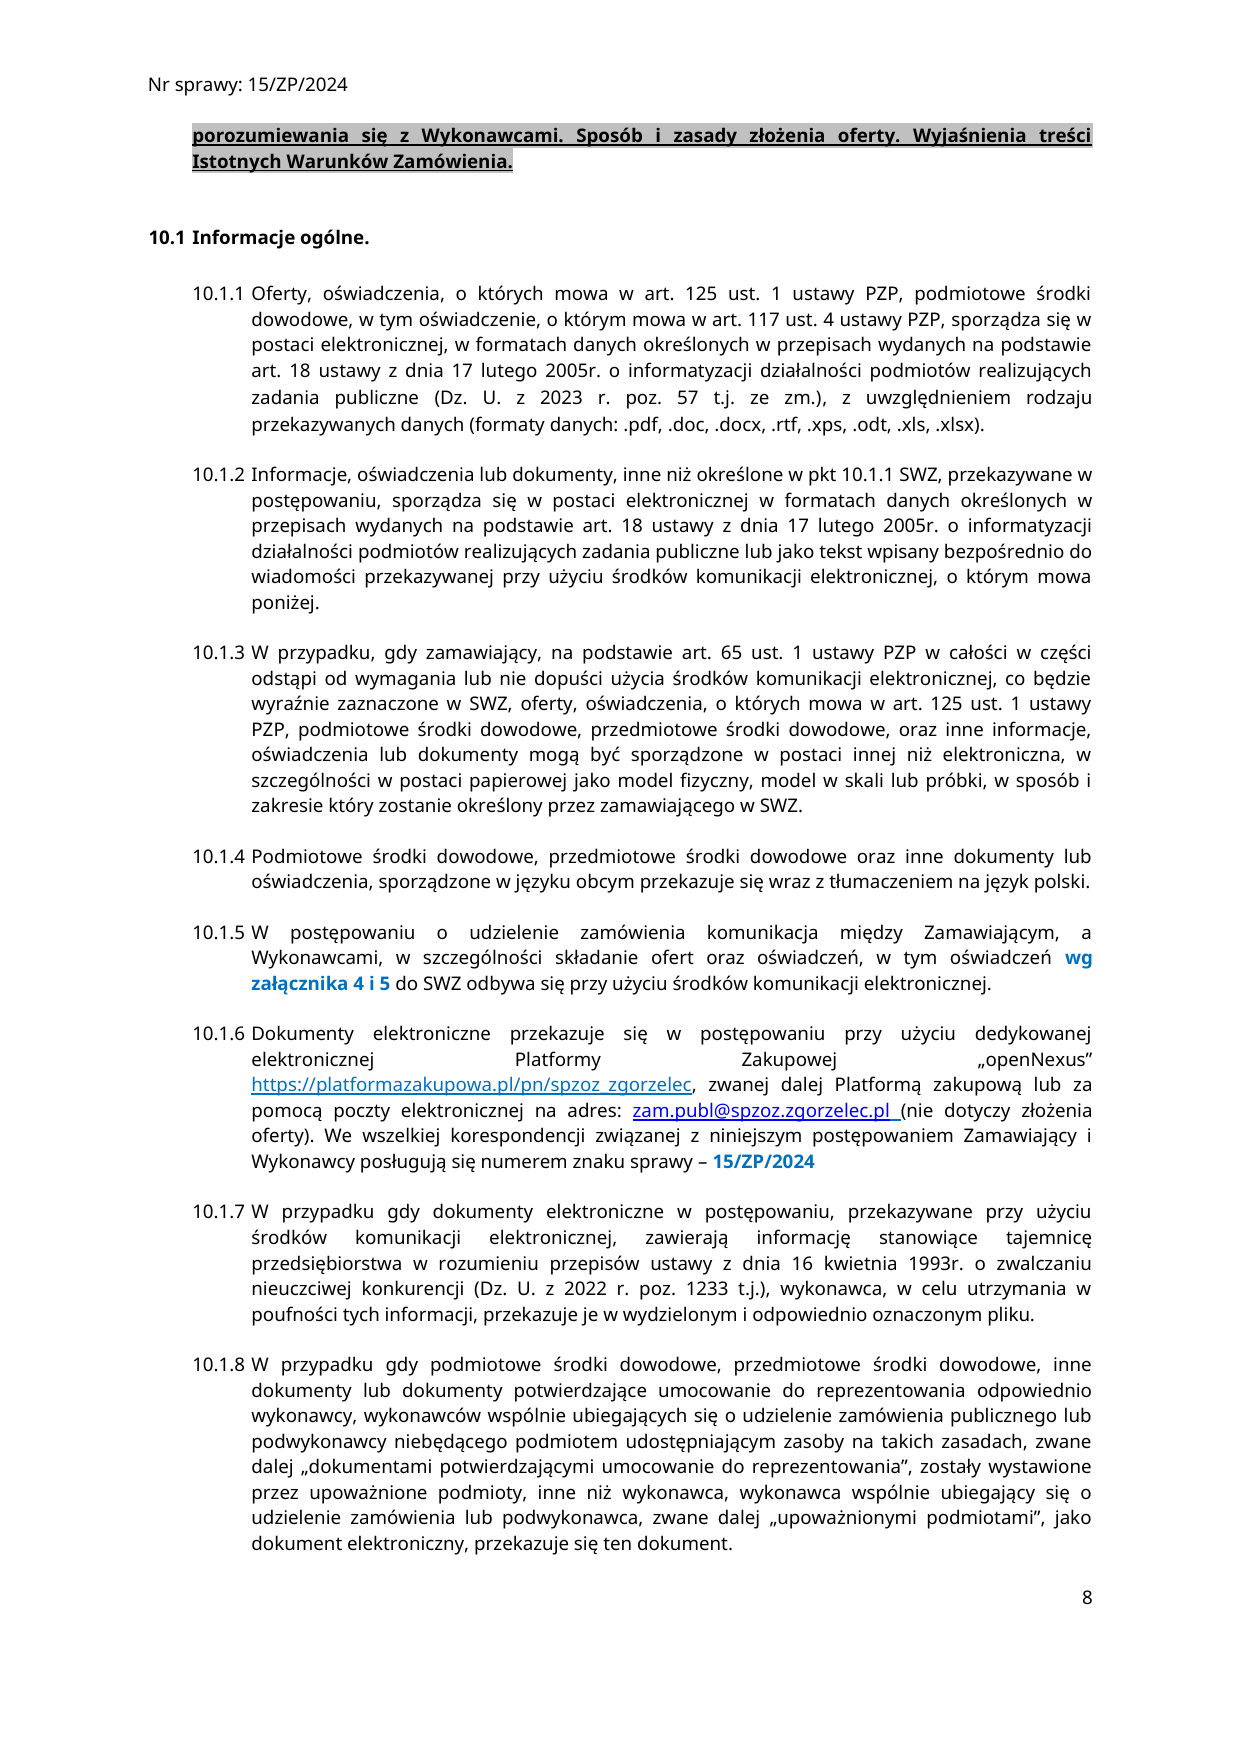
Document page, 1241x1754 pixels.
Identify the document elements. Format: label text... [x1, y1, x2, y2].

list W przypadku, gdy zamawiający, na podstawie art. 65 ust. 1 ustawy PZP w całości w części odstąpi od wymagania lub nie dopuści użycia środków komunikacji elektronicznej, co będzie wyraźnie zaznaczone w SWZ, oferty, oświadczenia, o których mowa w art. 125 ust. 1 ustawy PZP, podmiotowe środki dowodowe, przedmiotowe środki dowodowe, oraz inne informacje, oświadczenia lub dokumenty mogą być sporządzone w postaci innej niż elektroniczna, w szczególności w postaci papierowej jako model fizyczny, model w skali lub próbki, w sposób i zakresie który zostanie określony przez zamawiającego w SWZ. [192, 639, 1093, 818]
list W przypadku gdy dokumenty elektroniczne w postępowaniu, przekazywane przy użyciu środków komunikacji elektronicznej, zawierają informację stanowiące tajemnicę przedsiębiorstwa w rozumieniu przepisów ustawy z dnia 16 kwietnia 1993r. o zwalczaniu nieuczciwej konkurencji (Dz. U. z 2022 r. poz. 1233 t.j.), wykonawca, w celu utrzymania w poufności tych informacji, przekazuje je w wydzielonym i odpowiednio oznaczonym pliku. [192, 1199, 1093, 1326]
list Informacje, oświadczenia lub dokumenty, inne niż określone w pkt 10.1.1 SWZ, przekazywane w postępowaniu, sporządza się w postaci elektronicznej w formatach danych określonych w przepisach wydanych na podstawie art. 18 ustawy z dnia 17 lutego 2005r. o informatyzacji działalności podmiotów realizujących zadania publiczne lub jako tekst wpisany bezpośrednio do wiadomości przekazywanej przy użyciu środków komunikacji elektronicznej, o którym mowa poniżej. [192, 461, 1093, 614]
list W przypadku gdy podmiotowe środki dowodowe, przedmiotowe środki dowodowe, inne dokumenty lub dokumenty potwierdzające umocowanie do reprezentowania odpowiednio wykonawcy, wykonawców wspólnie ubiegających się o udzielenie zamówienia publicznego lub podwykonawcy niebędącego podmiotem udostępniającym zasoby na takich zasadach, zwane dalej „dokumentami potwierdzającymi umocowanie do reprezentowania”, zostały wystawione przez upoważnione podmioty, inne niż wykonawca, wykonawca wspólnie ubiegający się o udzielenie zamówienia lub podwykonawca, zwane dalej „upoważnionymi podmiotami”, jako dokument elektroniczny, przekazuje się ten dokument. [192, 1351, 1093, 1556]
list Informacje ogólne. [148, 224, 1093, 249]
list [148, 122, 1093, 173]
list Oferty, oświadczenia, o których mowa w art. 125 ust. 1 ustawy PZP, podmiotowe środki dowodowe, w tym oświadczenie, o którym mowa w art. 117 ust. 4 ustawy PZP, sporządza się w postaci elektronicznej, w formatach danych określonych w przepisach wydanych na podstawie art. 18 ustawy z dnia 17 lutego 2005r. o informatyzacji działalności podmiotów realizujących zadania publiczne (Dz. U. z 2023 r. poz. 57 t.j. ze zm.), z uwzględnieniem rodzaju przekazywanych danych (formaty danych: .pdf, .doc, .docx, .rtf, .xps, .odt, .xls, .xlsx). [192, 280, 1093, 436]
list Dokumenty elektroniczne przekazuje się w postępowaniu przy użyciu dedykowanej elektronicznej Platformy Zakupowej „openNexus” https://platformazakupowa.pl/pn/spzoz_zgorzelec, zwanej dalej Platformą zakupową lub za pomocą poczty elektronicznej na adres: zam.publ@spzoz.zgorzelec.pl (nie dotyczy złożenia oferty). We wszelkiej korespondencji związanej z niniejszym postępowaniem Zamawiający i Wykonawcy posługują się numerem znaku sprawy – 15/ZP/2024 [192, 1021, 1093, 1174]
list Podmiotowe środki dowodowe, przedmiotowe środki dowodowe oraz inne dokumenty lub oświadczenia, sporządzone w języku obcym przekazuje się wraz z tłumaczeniem na język polski. [192, 843, 1093, 894]
list W postępowaniu o udzielenie zamówienia komunikacja między Zamawiającym, a Wykonawcami, w szczególności składanie ofert oraz oświadczeń, w tym oświadczeń wg załącznika 4 i 5 do SWZ odbywa się przy użyciu środków komunikacji elektronicznej. [192, 919, 1093, 996]
